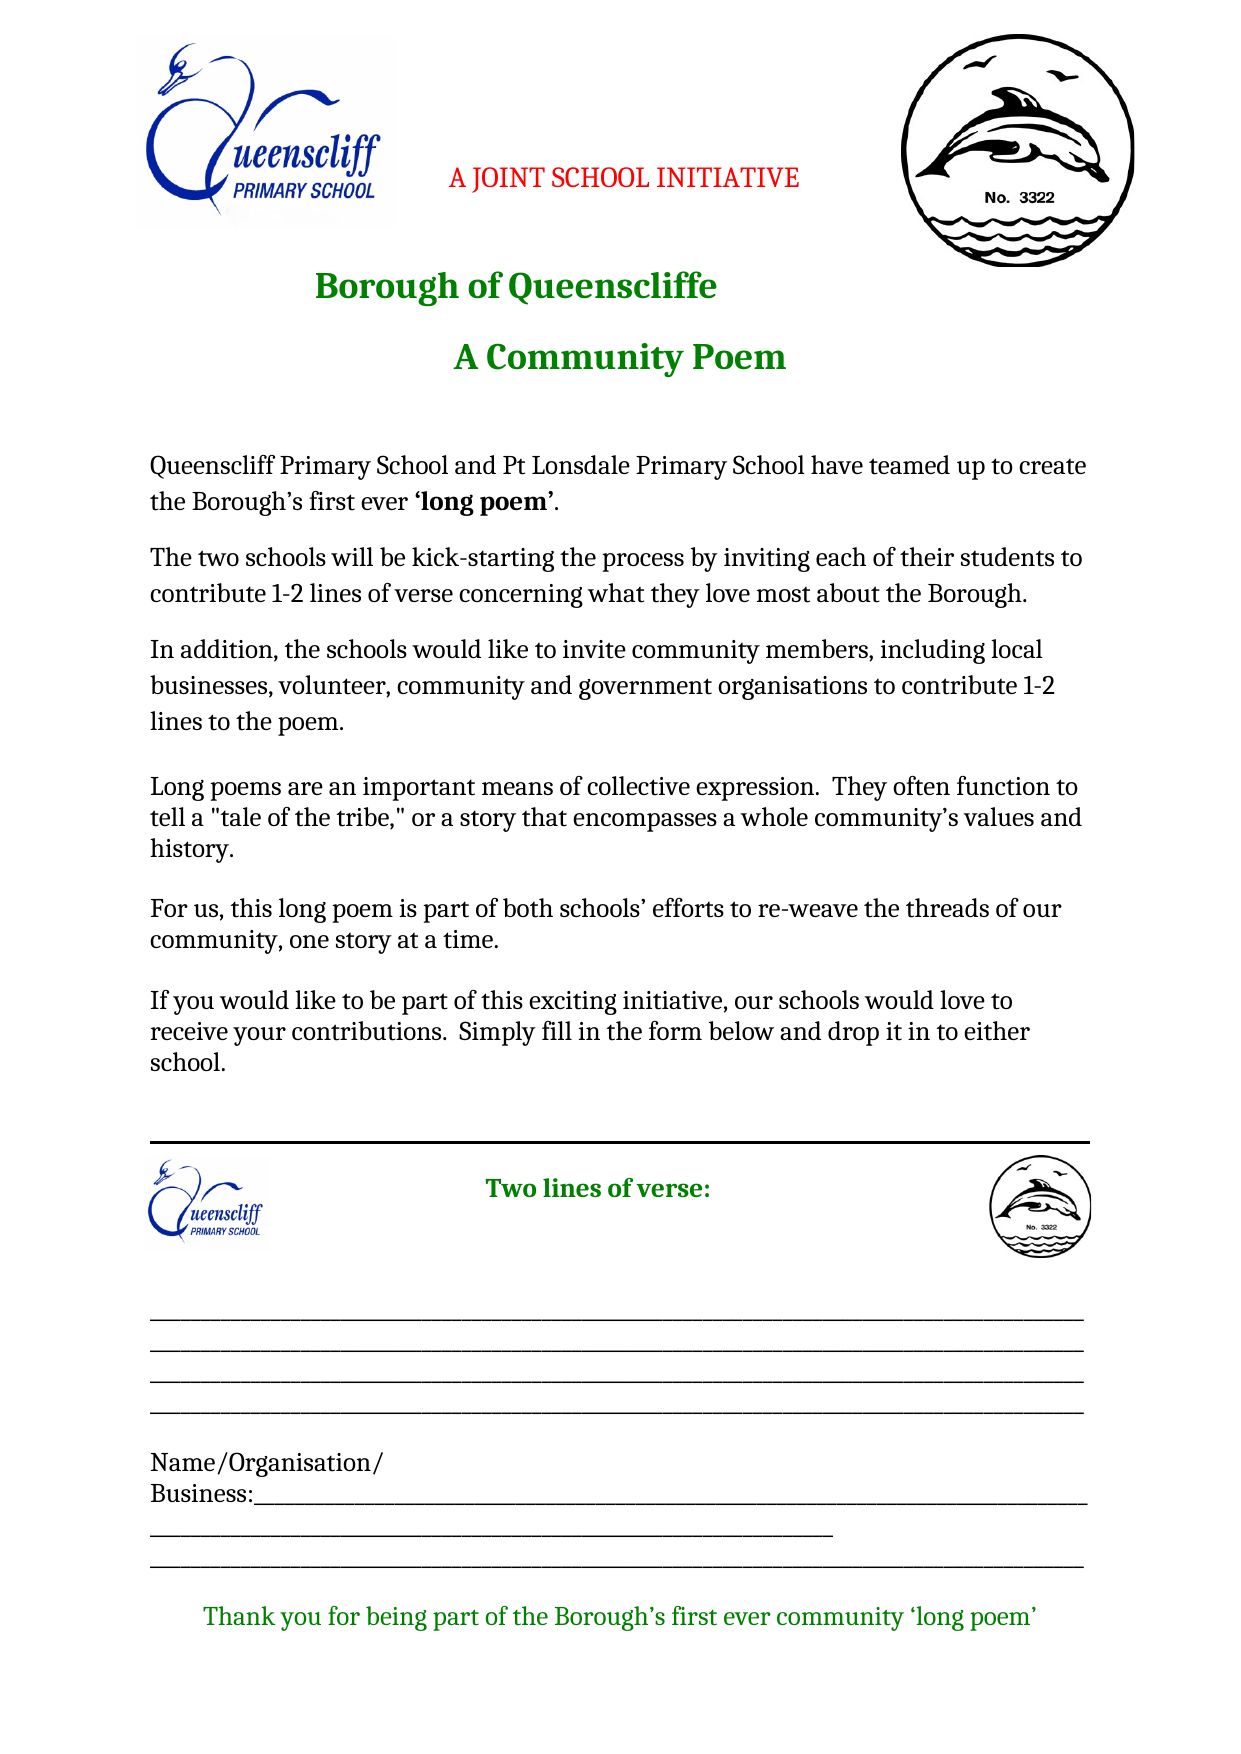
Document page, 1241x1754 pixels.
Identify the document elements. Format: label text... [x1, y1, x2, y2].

picture [989, 1155, 1092, 1256]
text For us, this long poem is part of both schools’ efforts to re-weave the threads of our community, one story at a time. [150, 893, 1090, 956]
text Thank you for being part of the Borough’s first ever community ‘long poem’ [150, 1601, 1090, 1632]
text The two schools will be kick-starting the process by inviting each of their students to contribute 1-2 lines of verse concerning what they love most about the Borough. [150, 542, 1090, 609]
text Queenscliff Primary School and Pt Lonsdale Primary School have teamed up to create the Borough’s first ever ‘long poem’. [150, 450, 1090, 517]
text Name/Organisation/Business:_______________________________________________________________________________________________________________________________________________________ _____________________________________________________________________________________________ [150, 1447, 1090, 1572]
text Borough of Queenscliffe [150, 265, 1090, 308]
text A JOINT SCHOOL INITIATIVE [398, 161, 901, 195]
text Two lines of verse: [271, 1173, 989, 1204]
text In addition, the schools would like to invite community members, including local businesses, volunteer, community and government organisations to contribute 1-2 lines to the poem. [150, 634, 1090, 737]
picture [136, 34, 398, 228]
text ____________________________________________________________________________________________________________________________________________________________________________________________________________________________________________________________________________________________________________________________________________________________________________________ [150, 1233, 1090, 1418]
text Long poems are an important means of collective expression. They often function to tell a "tale of the tribe," or a story that encompasses a whole community’s values and history. [150, 771, 1090, 864]
text A Community Poem [150, 335, 1090, 378]
picture [143, 1155, 271, 1250]
text If you would like to be part of this exciting initiative, our schools would love to receive your contributions. Simply fill in the form below and drop it in to either school. [150, 985, 1090, 1078]
picture [901, 34, 1135, 266]
